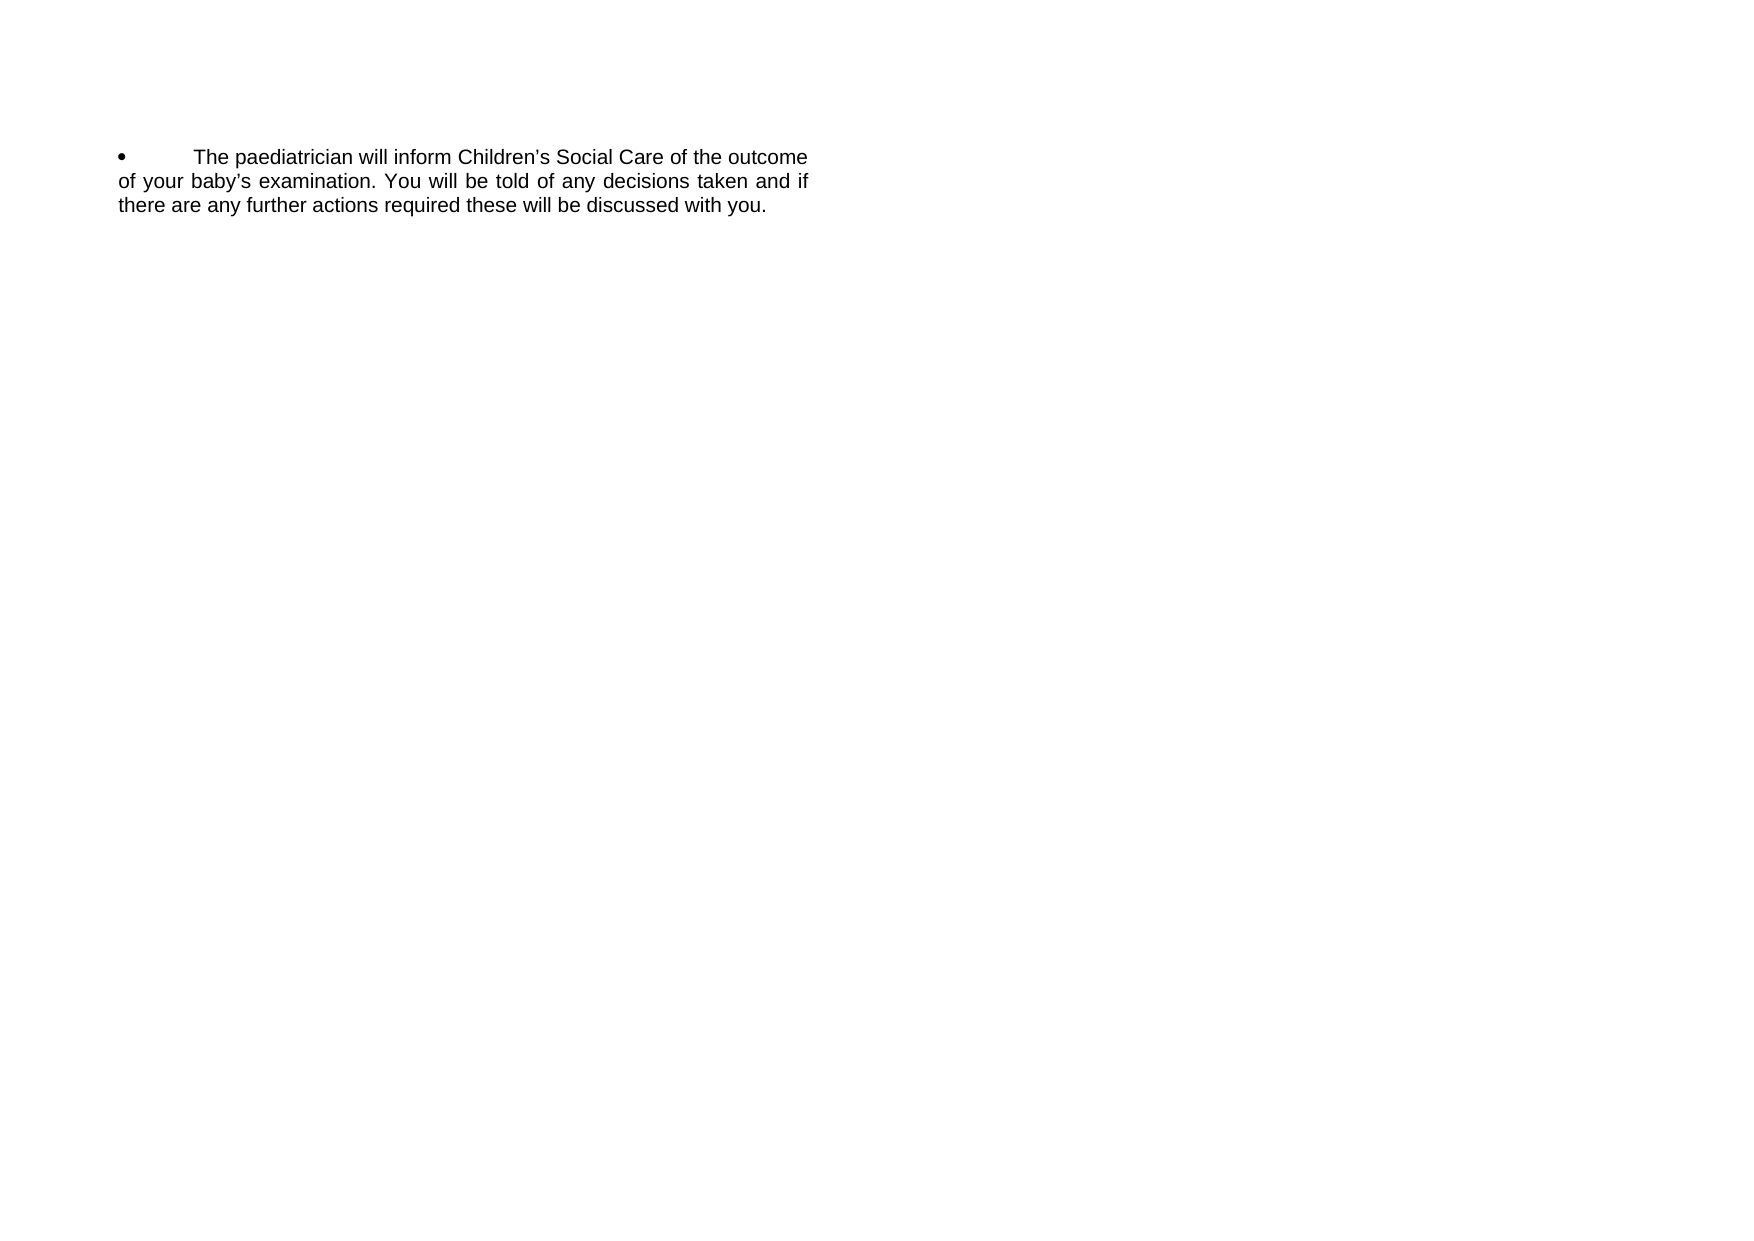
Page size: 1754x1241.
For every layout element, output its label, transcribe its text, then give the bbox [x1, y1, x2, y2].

list The paediatrician will inform Children’s Social Care of the outcome of your baby’s examination. You will be told of any decisions taken and if there are any further actions required these will be discussed with you. [118, 144, 809, 217]
